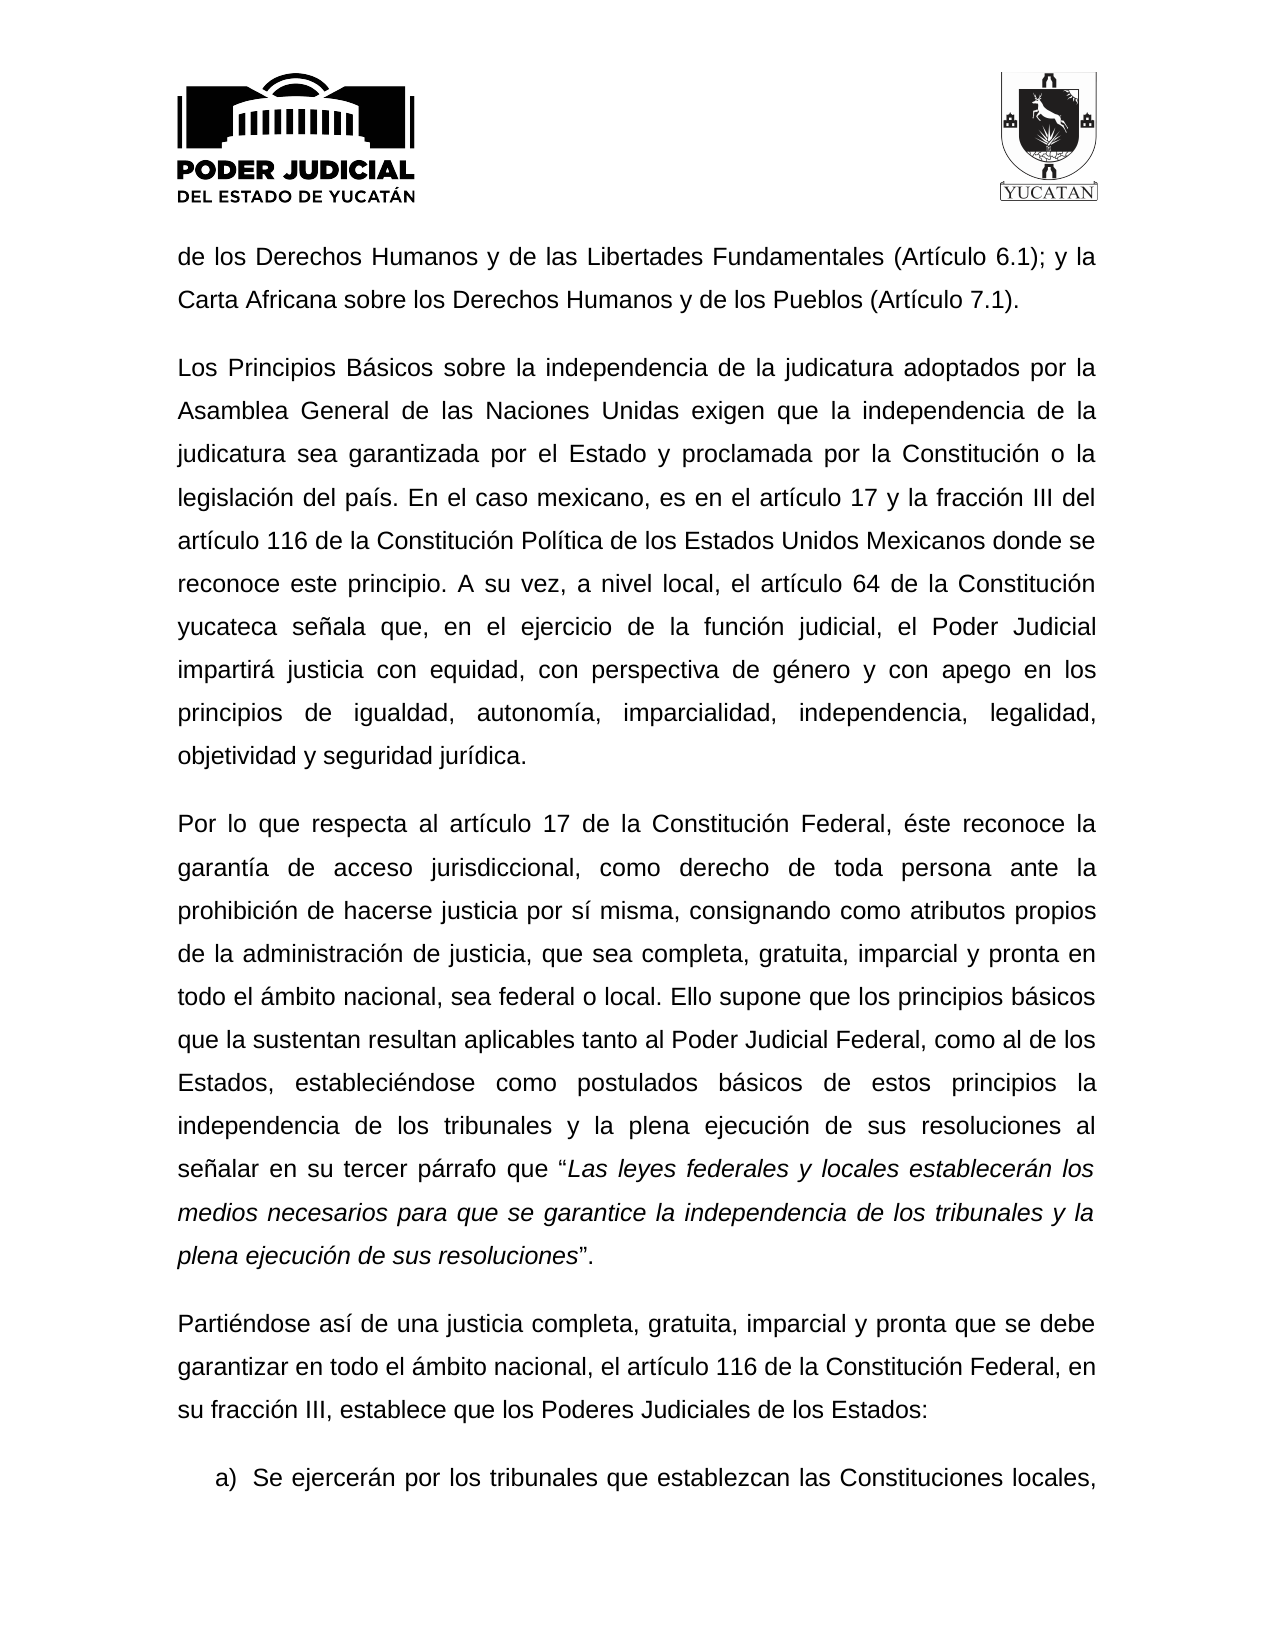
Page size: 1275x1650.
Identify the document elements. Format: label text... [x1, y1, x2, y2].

text Por lo que respecta al artículo 17 de la Constitución Federal, éste reconoce la garantía de acceso jurisdiccional, como derecho de toda persona ante la prohibición de hacerse justicia por sí misma, consignando como atributos propios de la administración de justicia, que sea completa, gratuita, imparcial y pronta en todo el ámbito nacional, sea federal o local. Ello supone que los principios básicos que la sustentan resultan aplicables tanto al Poder Judicial Federal, como al de los Estados, estableciéndose como postulados básicos de estos principios la independencia de los tribunales y la plena ejecución de sus resoluciones al señalar en su tercer párrafo que “Las leyes federales y locales establecerán los medios necesarios para que se garantice la independencia de los tribunales y la plena ejecución de sus resoluciones”. [177, 809, 1098, 1269]
picture [177, 73, 415, 203]
text Partiéndose así de una justicia completa, gratuita, imparcial y pronta que se debe garantizar en todo el ámbito nacional, el artículo 116 de la Constitución Federal, en su fracción III, establece que los Poderes Judiciales de los Estados: [177, 1309, 1098, 1424]
picture [1000, 72, 1098, 201]
text Los Principios Básicos sobre la independencia de la judicatura adoptados por la Asamblea General de las Naciones Unidas exigen que la independencia de la judicatura sea garantizada por el Estado y proclamada por la Constitución o la legislación del país. En el caso mexicano, es en el artículo 17 y la fracción III del artículo 116 de la Constitución Política de los Estados Unidos Mexicanos donde se reconoce este principio. A su vez, a nivel local, el artículo 64 de la Constitución yucateca señala que, en el ejercicio de la función judicial, el Poder Judicial impartirá justicia con equidad, con perspectiva de género y con apego en los principios de igualdad, autonomía, imparcialidad, independencia, legalidad, objetividad y seguridad jurídica. [177, 353, 1098, 770]
